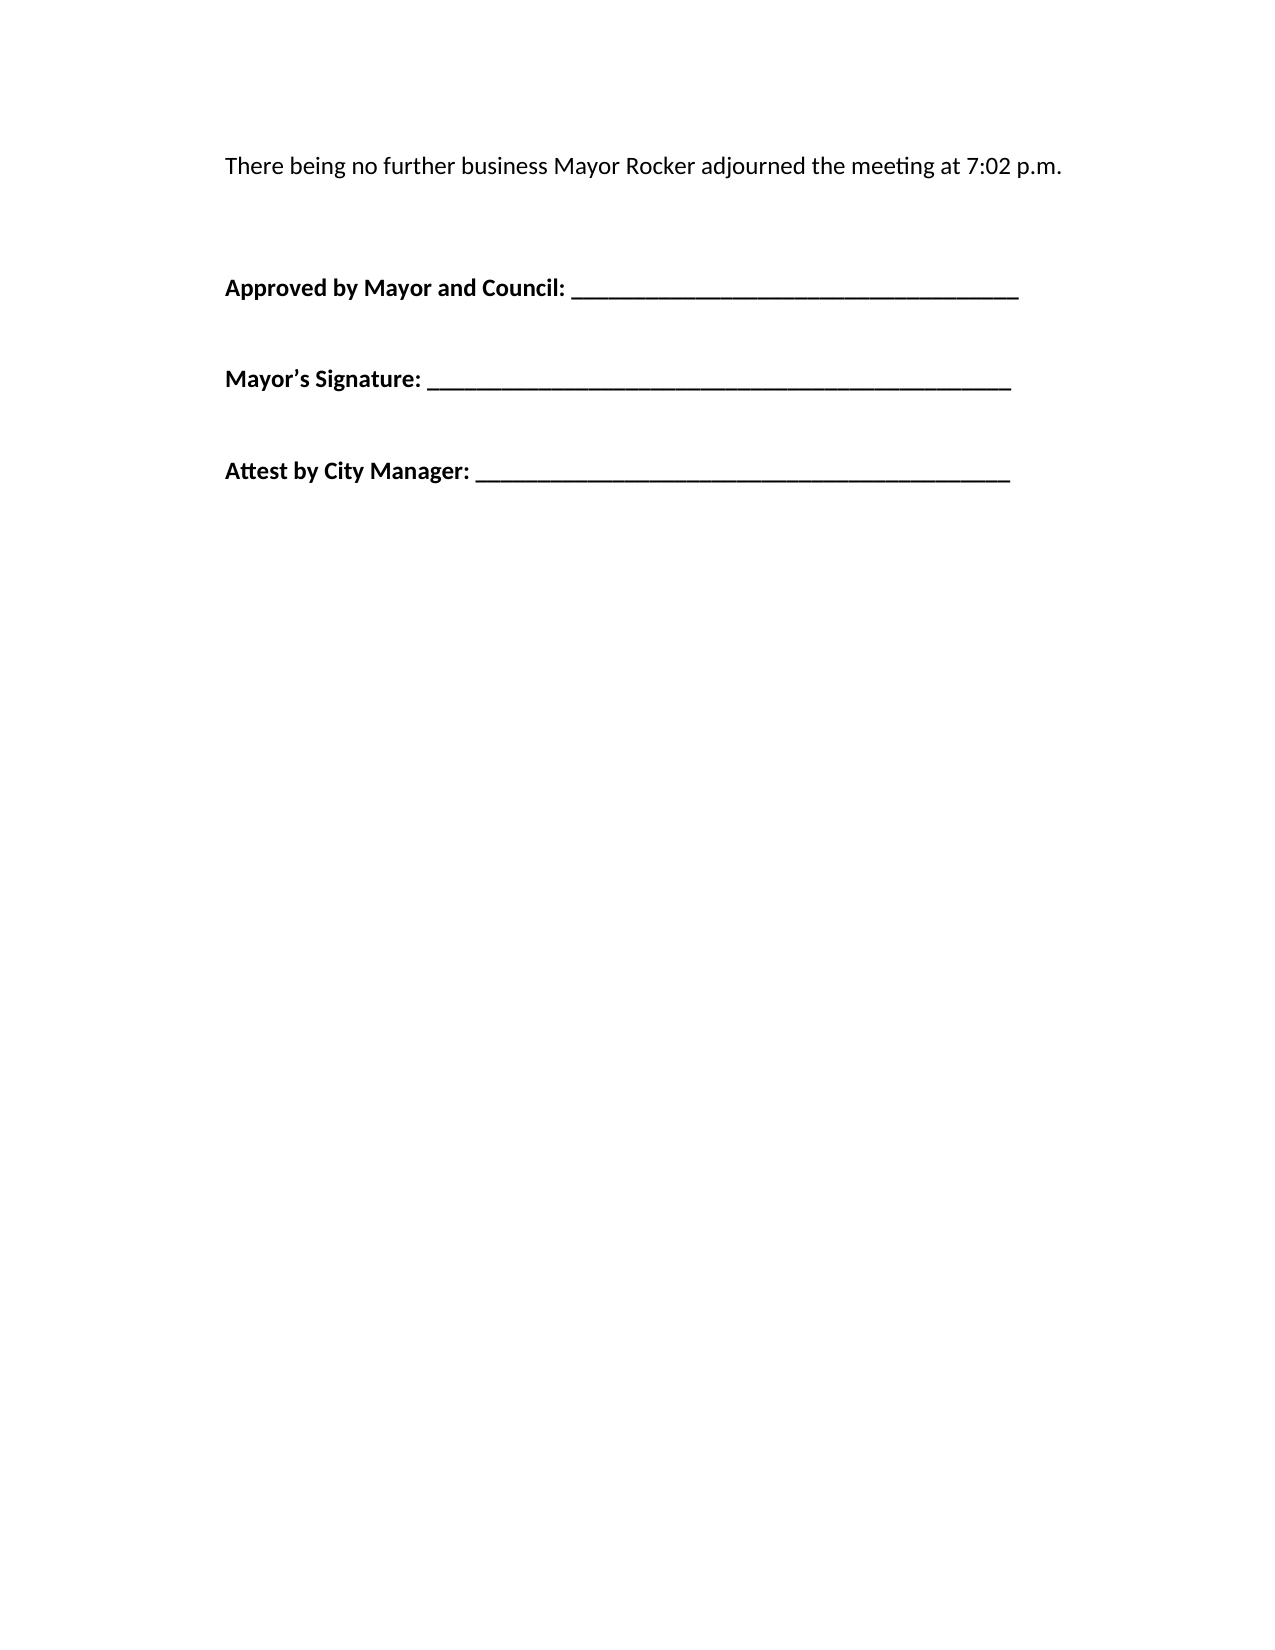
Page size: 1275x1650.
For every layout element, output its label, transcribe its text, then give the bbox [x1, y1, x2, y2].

text Attest by City Manager: ___________________________________________ [225, 455, 1125, 486]
text Approved by Mayor and Council: ____________________________________ [225, 272, 1125, 303]
text Mayor’s Signature: _______________________________________________ [225, 364, 1125, 394]
text There being no further business Mayor Rocker adjourned the meeting at 7:02 p.m. [225, 150, 1125, 181]
